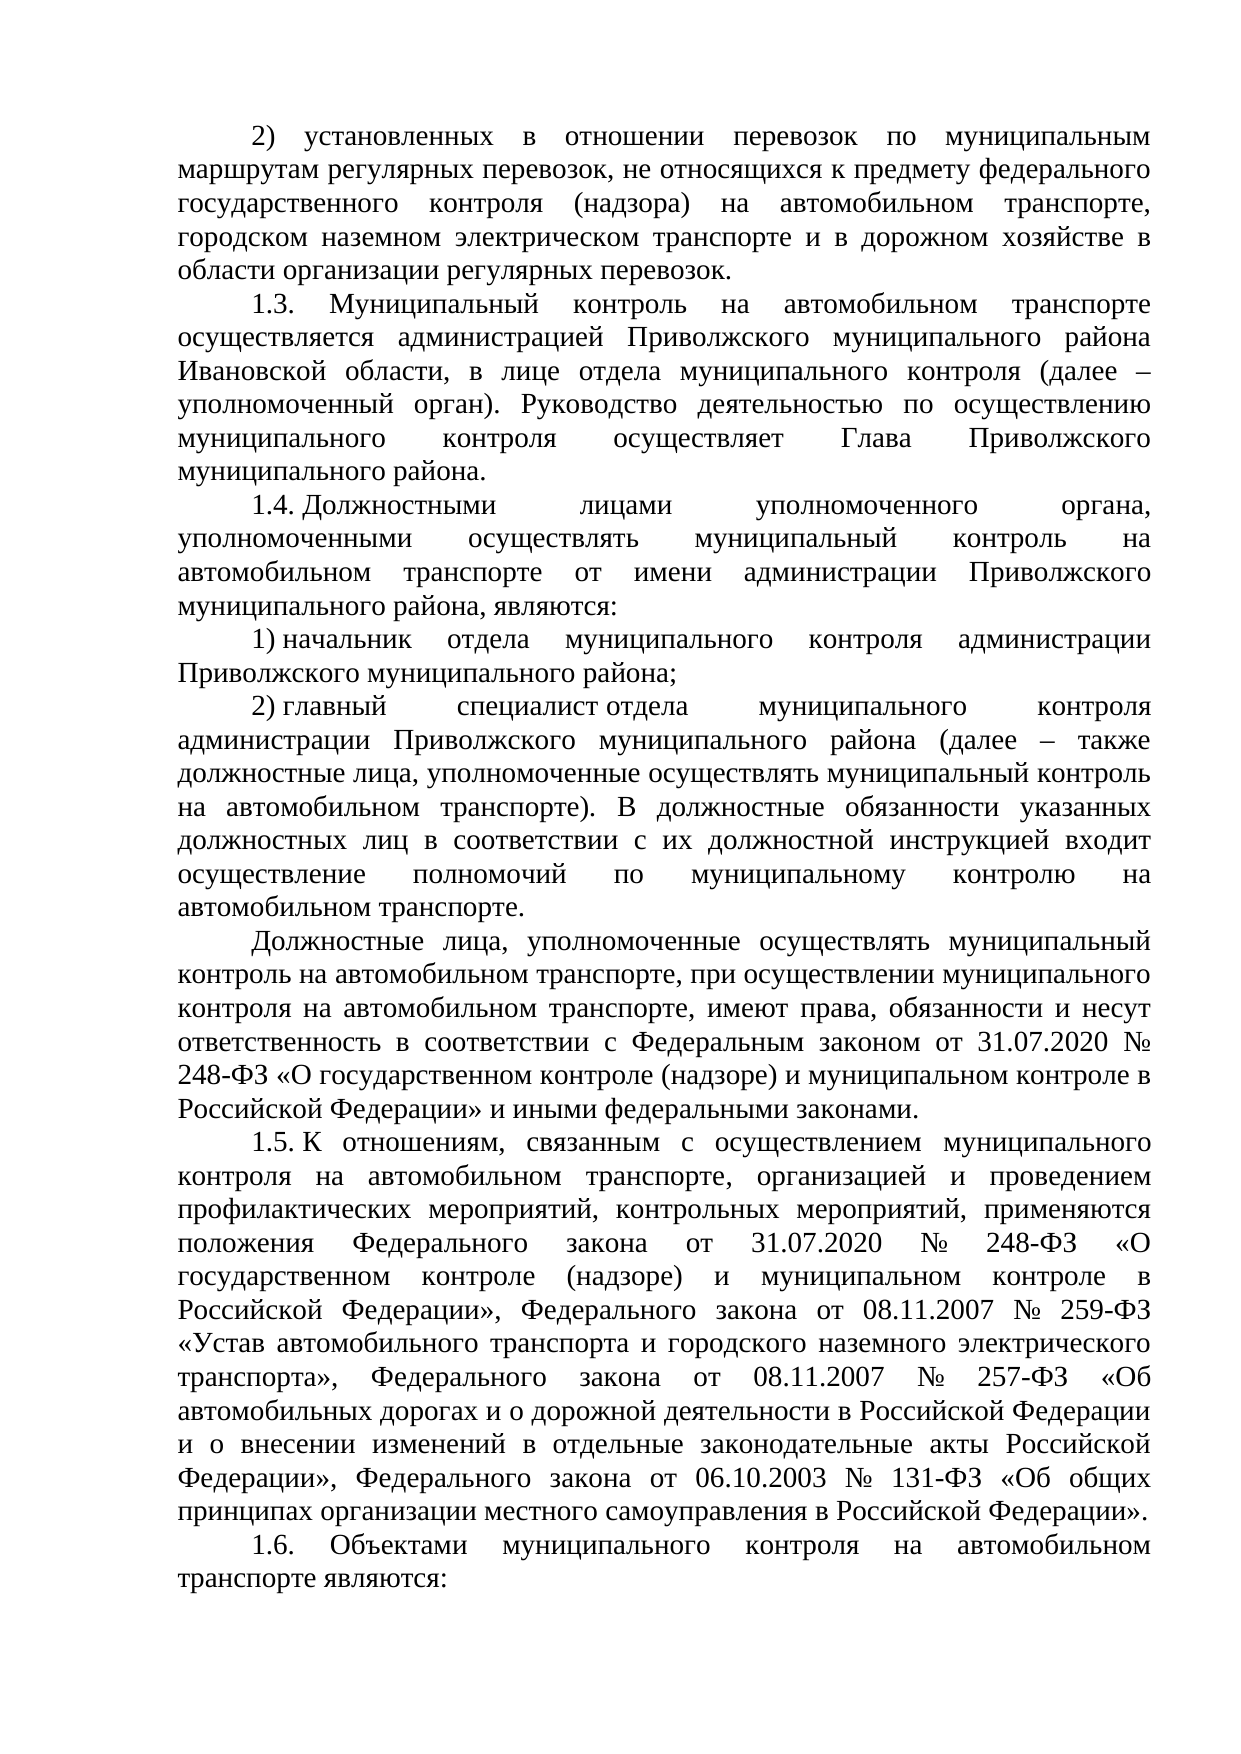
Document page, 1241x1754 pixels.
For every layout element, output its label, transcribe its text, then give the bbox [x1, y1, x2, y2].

text Должностные лица, уполномоченные осуществлять муниципальный контроль на автомобильном транспорте, при осуществлении муниципального контроля на автомобильном транспорте, имеют права, обязанности и несут ответственность в соответствии с Федеральным законом от 31.07.2020 № 248-ФЗ «О государственном контроле (надзоре) и муниципальном контроле в Российской Федерации» и иными федеральными законами. [177, 923, 1152, 1124]
text 1.5. К отношениям, связанным с осуществлением муниципального контроля на автомобильном транспорте, организацией и проведением профилактических мероприятий, контрольных мероприятий, применяются положения Федерального закона от 31.07.2020 № 248-ФЗ «О государственном контроле (надзоре) и муниципальном контроле в Российской Федерации», Федерального закона от 08.11.2007 № 259-ФЗ «Устав автомобильного транспорта и городского наземного электрического транспорта», Федерального закона от 08.11.2007 № 257-ФЗ «Об автомобильных дорогах и о дорожной деятельности в Российской Федерации и о внесении изменений в отдельные законодательные акты Российской Федерации», Федерального закона от 06.10.2003 № 131-ФЗ «Об общих принципах организации местного самоуправления в Российской Федерации». [177, 1124, 1152, 1527]
text 1.4. Должностными лицами уполномоченного органа, уполномоченными осуществлять муниципальный контроль на автомобильном транспорте от имени администрации Приволжского муниципального района, являются: [177, 487, 1152, 621]
text 2) установленных в отношении перевозок по муниципальным маршрутам регулярных перевозок, не относящихся к предмету федерального государственного контроля (надзора) на автомобильном транспорте, городском наземном электрическом транспорте и в дорожном хозяйстве в области организации регулярных перевозок. [177, 118, 1152, 286]
text 2) главный специалист отдела муниципального контроля администрации Приволжского муниципального района (далее – также должностные лица, уполномоченные осуществлять муниципальный контроль на автомобильном транспорте). В должностные обязанности указанных должностных лиц в соответствии с их должностной инструкцией входит осуществление полномочий по муниципальному контролю на автомобильном транспорте. [177, 688, 1152, 923]
text 1) начальник отдела муниципального контроля администрации Приволжского муниципального района; [177, 621, 1152, 688]
text 1.6. Объектами муниципального контроля на автомобильном транспорте являются: [177, 1527, 1152, 1594]
text 1.3. Муниципальный контроль на автомобильном транспорте осуществляется администрацией Приволжского муниципального района Ивановской области, в лице отдела муниципального контроля (далее – уполномоченный орган). Руководство деятельностью по осуществлению муниципального контроля осуществляет Глава Приволжского муниципального района. [177, 286, 1152, 487]
